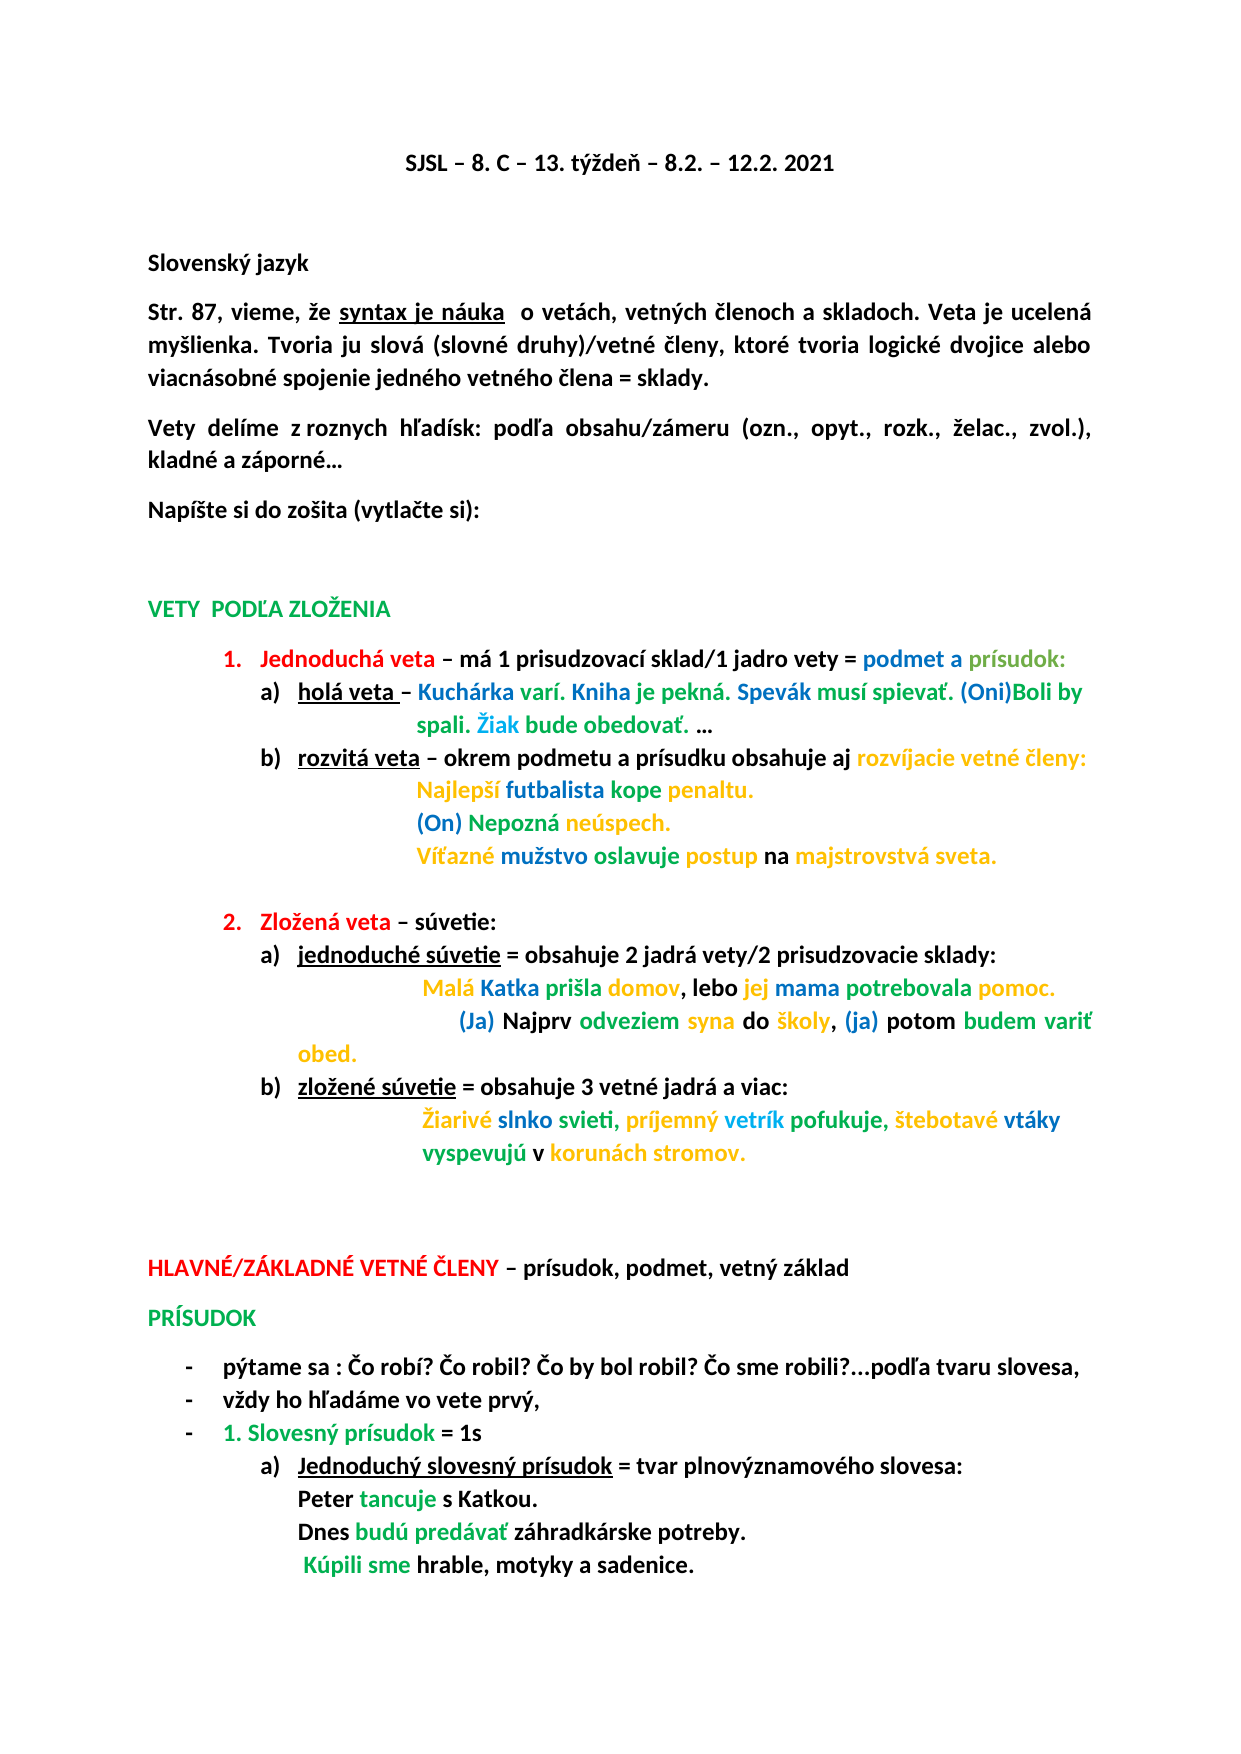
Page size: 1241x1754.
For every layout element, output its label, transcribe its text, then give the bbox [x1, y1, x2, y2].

list Najlepší futbalista kope penaltu. [298, 775, 1093, 805]
list jednoduché súvetie = obsahuje 2 jadrá vety/2 prisudzovacie sklady: [260, 939, 1093, 970]
list Zložená veta – súvetie: [223, 906, 1093, 937]
text VETY PODĽA ZLOŽENIA [148, 593, 1093, 624]
list Jednoduchý slovesný prísudok = tvar plnovýznamového slovesa: [260, 1450, 1093, 1481]
text Str. 87, vieme, že syntax je náuka o vetách, vetných členoch a skladoch. Veta je ucelená myšlienka. Tvoria ju slová (slovné druhy)/vetné členy, ktoré tvoria logické dvojice alebo viacnásobné spojenie jedného vetného člena = sklady. [148, 296, 1093, 393]
list (Ja) Najprv odveziem syna do školy, (ja) potom budem variť obed. [298, 1005, 1093, 1068]
text PRÍSUDOK [148, 1302, 1093, 1332]
list holá veta – Kuchárka varí. Kniha je pekná. Spevák musí spievať. (Oni)Boli by [260, 676, 1093, 706]
list Kúpili sme hrable, motyky a sadenice. [298, 1549, 1093, 1579]
list zložené súvetie = obsahuje 3 vetné jadrá a viac: [260, 1071, 1093, 1101]
text Napíšte si do zošita (vytlačte si): [148, 494, 1093, 525]
list Dnes budú predávať záhradkárske potreby. [298, 1516, 1093, 1546]
list spali. Žiak bude obedovať. … [298, 709, 1093, 739]
text Vety delíme z roznych hľadísk: podľa obsahu/zámeru (ozn., opyt., rozk., želac., zvol.), kladné a záporné… [148, 412, 1093, 475]
list Malá Katka prišla domov, lebo jej mama potrebovala pomoc. [298, 972, 1093, 1003]
list pýtame sa : Čo robí? Čo robil? Čo by bol robil? Čo sme robili?...podľa tvaru slovesa, [185, 1351, 1093, 1382]
list Žiarivé slnko svieti, príjemný vetrík pofukuje, štebotavé vtáky [298, 1104, 1093, 1134]
list rozvitá veta – okrem podmetu a prísudku obsahuje aj rozvíjacie vetné členy: [260, 742, 1093, 772]
text SJSL – 8. C – 13. týždeň – 8.2. – 12.2. 2021 [148, 148, 1093, 178]
list Peter tancuje s Katkou. [298, 1483, 1093, 1513]
text Slovenský jazyk [148, 247, 1093, 277]
text HLAVNÉ/ZÁKLADNÉ VETNÉ ČLENY – prísudok, podmet, vetný základ [148, 1252, 1093, 1283]
list vždy ho hľadáme vo vete prvý, [185, 1384, 1093, 1415]
list Víťazné mužstvo oslavuje postup na majstrovstvá sveta. [298, 841, 1093, 871]
list vyspevujú v korunách stromov. [298, 1137, 1093, 1167]
list Jednoduchá veta – má 1 prisudzovací sklad/1 jadro vety = podmet a prísudok: [223, 643, 1093, 673]
list (On) Nepozná neúspech. [298, 808, 1093, 838]
list 1. Slovesný prísudok = 1s [185, 1417, 1093, 1448]
